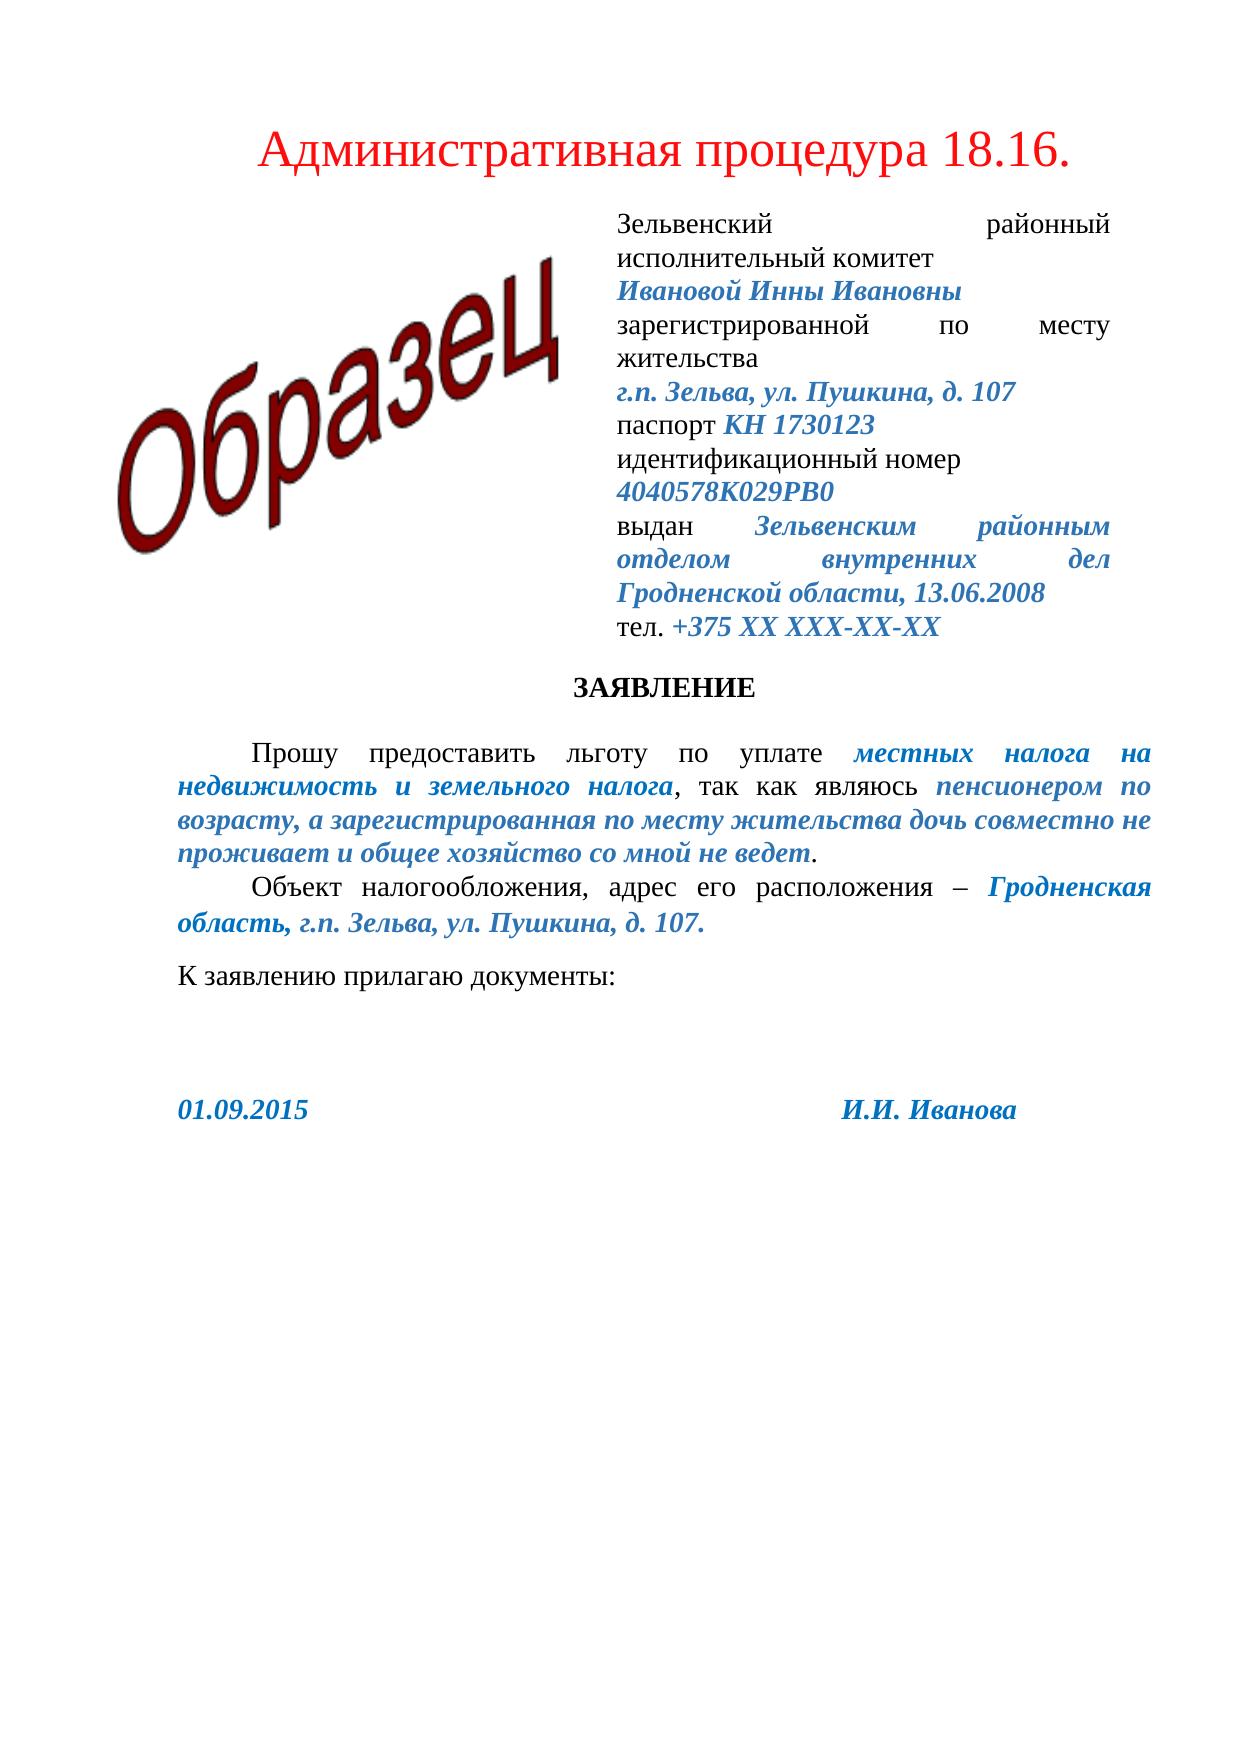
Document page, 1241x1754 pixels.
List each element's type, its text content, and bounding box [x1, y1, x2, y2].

text Объект налогообложения, адрес его расположения – Гродненская область, г.п. Зельва, ул. Пушкина, д. 107. [177, 869, 1152, 939]
table_header Зельвенский районный исполнительный комитет Ивановой Инны Ивановны зарегистрированной по месту жительства г.п. Зельва, ул. Пушкина, д. 107 паспорт КН 1730123 идентификационный номер 4040578К029РВ0 выдан Зельвенским районным отделом внутренних дел Гродненской области, 13.06.2008 тел. +375 ХХ ХХХ-ХХ-ХХ [605, 206, 1122, 642]
text Прошу предоставить льготу по уплате местных налога на недвижимость и земельного налога, так как являюсь пенсионером по возрасту, а зарегистрированная по месту жительства дочь совместно не проживает и общее хозяйство со мной не ведет. [177, 735, 1152, 869]
text К заявлению прилагаю документы: [177, 958, 1152, 992]
picture [103, 206, 577, 617]
text 01.09.2015 И.И. Иванова [177, 1092, 1152, 1126]
text ЗАЯВЛЕНИЕ [177, 670, 1152, 704]
text Административная процедура 18.16. [177, 118, 1152, 178]
